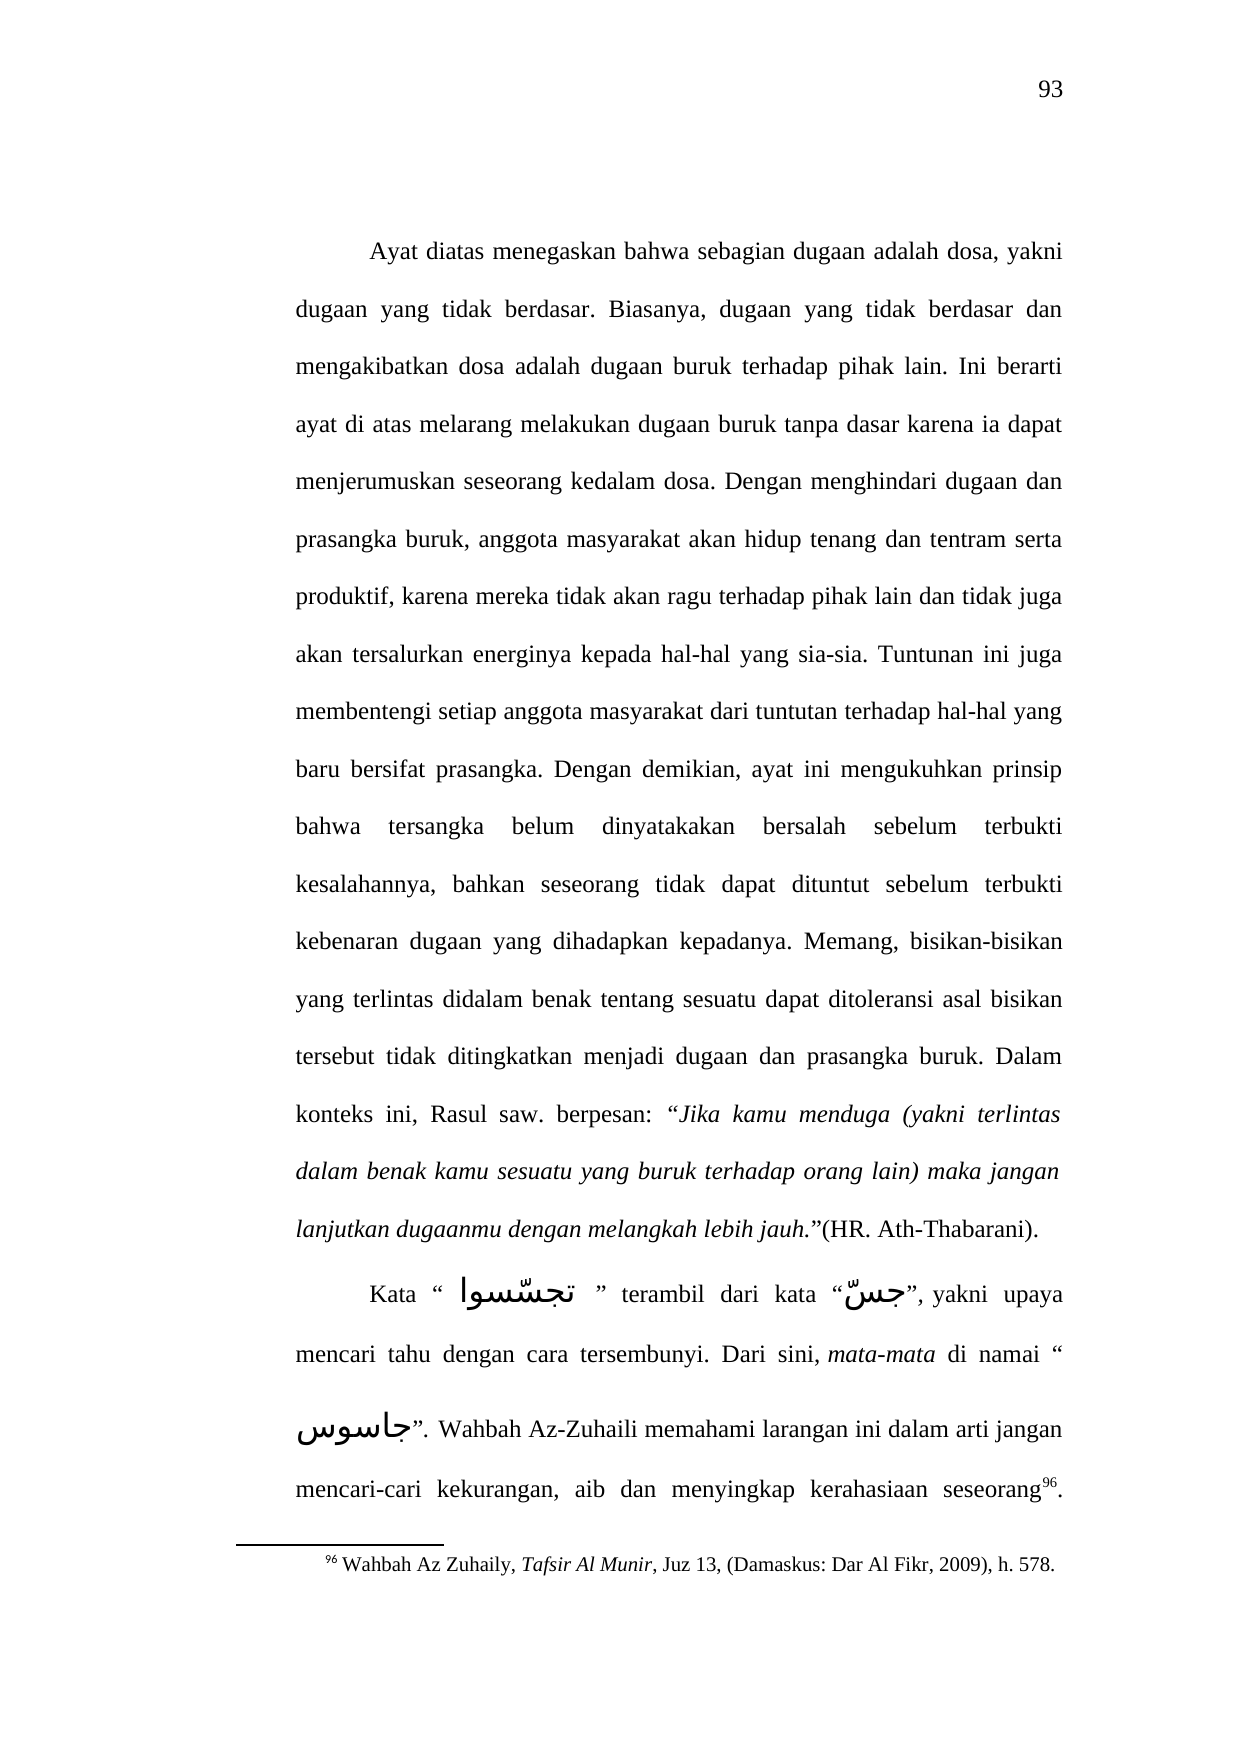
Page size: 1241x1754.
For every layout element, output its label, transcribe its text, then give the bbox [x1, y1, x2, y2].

text Ayat diatas menegaskan bahwa sebagian dugaan adalah dosa, yakni dugaan yang tidak berdasar. Biasanya, dugaan yang tidak berdasar dan mengakibatkan dosa adalah dugaan buruk terhadap pihak lain. Ini berarti ayat di atas melarang melakukan dugaan buruk tanpa dasar karena ia dapat menjerumuskan seseorang kedalam dosa. Dengan menghindari dugaan dan prasangka buruk, anggota masyarakat akan hidup tenang dan tentram serta produktif, karena mereka tidak akan ragu terhadap pihak lain dan tidak juga akan tersalurkan energinya kepada hal-hal yang sia-sia. Tuntunan ini juga membentengi setiap anggota masyarakat dari tuntutan terhadap hal-hal yang baru bersifat prasangka. Dengan demikian, ayat ini mengukuhkan prinsip bahwa tersangka belum dinyatakakan bersalah sebelum terbukti kesalahannya, bahkan seseorang tidak dapat dituntut sebelum terbukti kebenaran dugaan yang dihadapkan kepadanya. Memang, bisikan-bisikan yang terlintas didalam benak tentang sesuatu dapat ditoleransi asal bisikan tersebut tidak ditingkatkan menjadi dugaan dan prasangka buruk. Dalam konteks ini, Rasul saw. berpesan: “Jika kamu menduga (yakni terlintas dalam benak kamu sesuatu yang buruk terhadap orang lain) maka jangan lanjutkan dugaanmu dengan melangkah lebih jauh.”(HR. Ath-Thabarani). [295, 236, 1063, 1242]
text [295, 1271, 1063, 1503]
